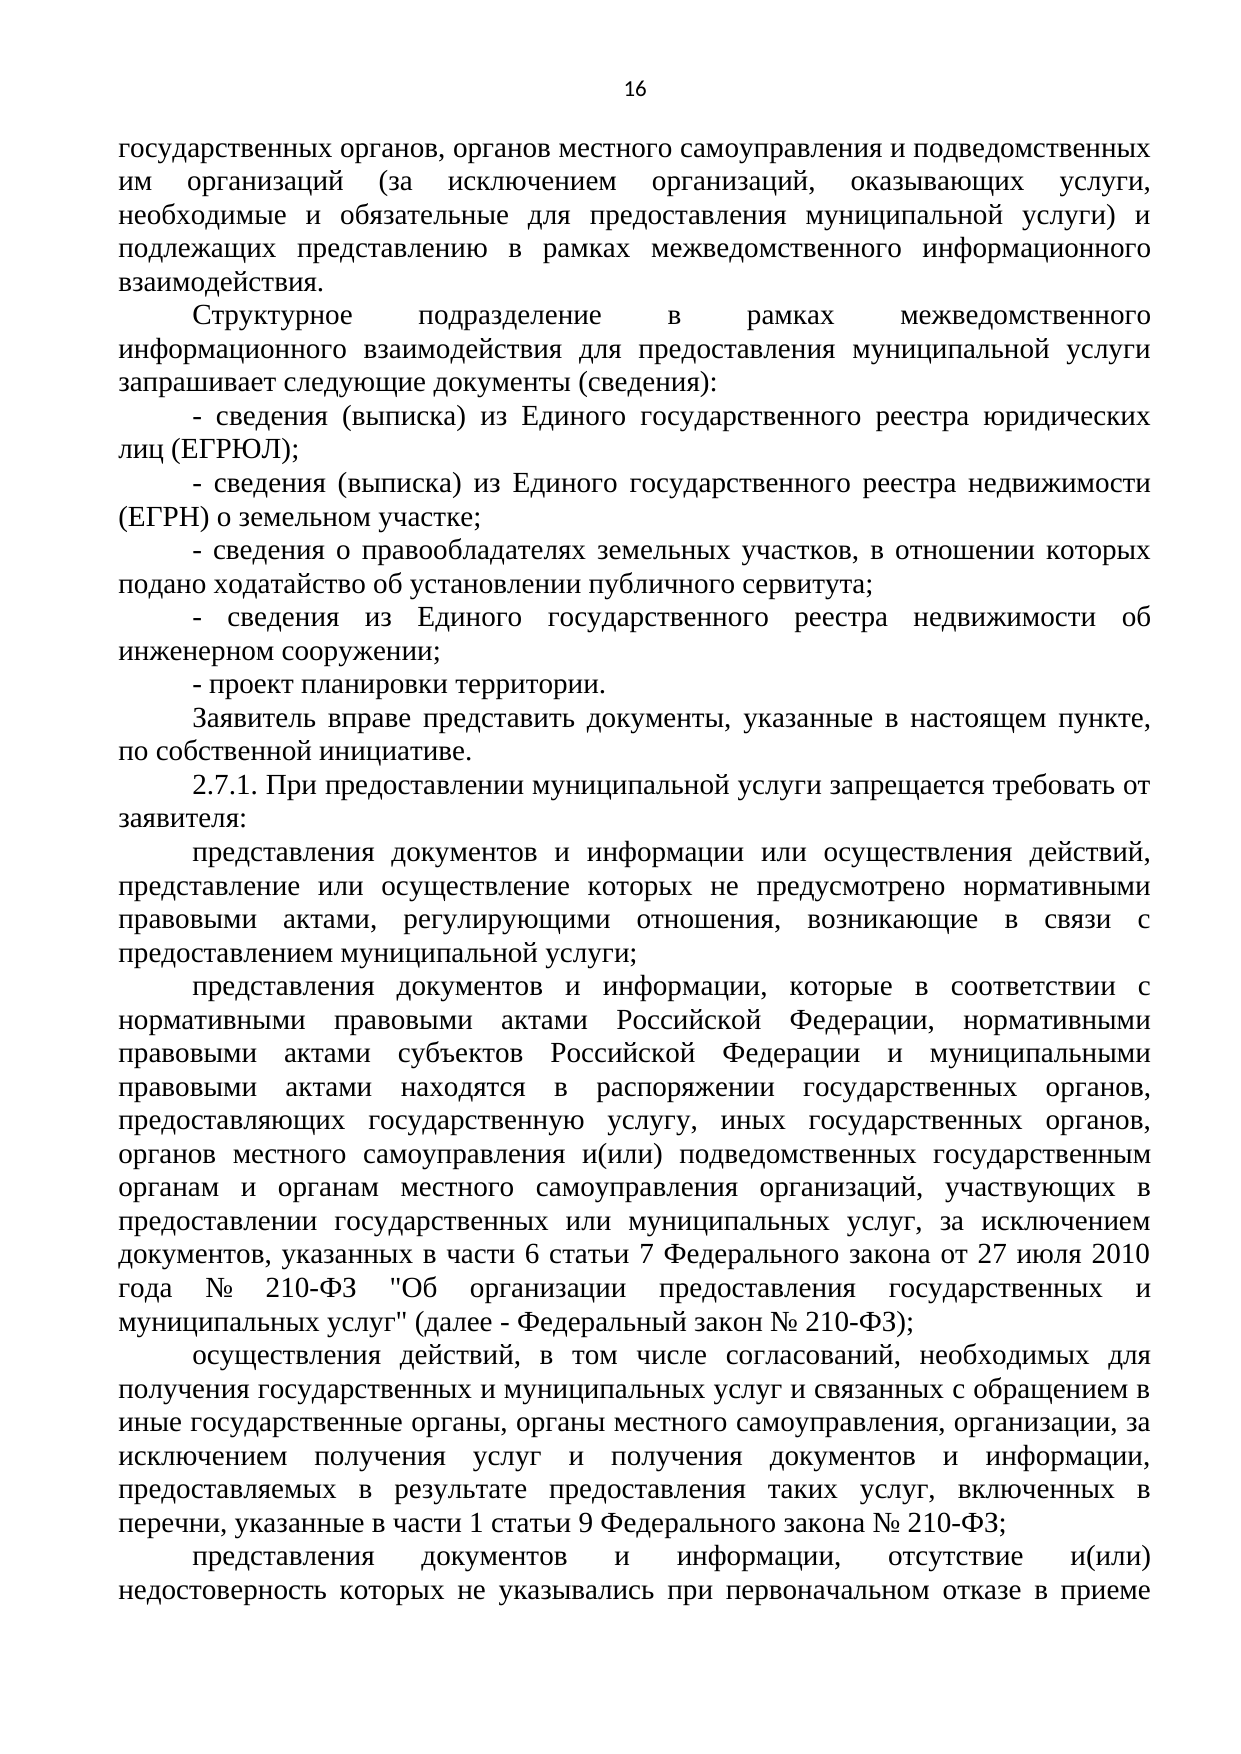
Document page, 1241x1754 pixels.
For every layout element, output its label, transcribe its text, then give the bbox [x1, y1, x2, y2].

text - сведения (выписка) из Единого государственного реестра юридических лиц (ЕГРЮЛ); [118, 398, 1152, 465]
text - сведения (выписка) из Единого государственного реестра недвижимости (ЕГРН) о земельном участке; [118, 465, 1152, 532]
text Структурное подразделение в рамках межведомственного информационного взаимодействия для предоставления муниципальной услуги запрашивает следующие документы (сведения): [118, 297, 1152, 398]
text 2.7.1. При предоставлении муниципальной услуги запрещается требовать от заявителя: [118, 767, 1152, 834]
text - проект планировки территории. [118, 666, 1152, 700]
text осуществления действий, в том числе согласований, необходимых для получения государственных и муниципальных услуг и связанных с обращением в иные государственные органы, органы местного самоуправления, организации, за исключением получения услуг и получения документов и информации, предоставляемых в результате предоставления таких услуг, включенных в перечни, указанные в части 1 статьи 9 Федерального закона № 210-ФЗ; [118, 1337, 1152, 1538]
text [118, 1538, 1152, 1606]
text представления документов и информации, которые в соответствии с нормативными правовыми актами Российской Федерации, нормативными правовыми актами субъектов Российской Федерации и муниципальными правовыми актами находятся в распоряжении государственных органов, предоставляющих государственную услугу, иных государственных органов, органов местного самоуправления и(или) подведомственных государственным органам и органам местного самоуправления организаций, участвующих в предоставлении государственных или муниципальных услуг, за исключением документов, указанных в части 6 статьи 7 Федерального закона от 27 июля 2010 года № 210-ФЗ "Об организации предоставления государственных и муниципальных услуг" (далее - Федеральный закон № 210-ФЗ); [118, 968, 1152, 1337]
text Заявитель вправе представить документы, указанные в настоящем пункте, по собственной инициативе. [118, 700, 1152, 767]
text - сведения из Единого государственного реестра недвижимости об инженерном сооружении; [118, 599, 1152, 666]
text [118, 130, 1152, 297]
text - сведения о правообладателях земельных участков, в отношении которых подано ходатайство об установлении публичного сервитута; [118, 532, 1152, 599]
text представления документов и информации или осуществления действий, представление или осуществление которых не предусмотрено нормативными правовыми актами, регулирующими отношения, возникающие в связи с предоставлением муниципальной услуги; [118, 834, 1152, 968]
